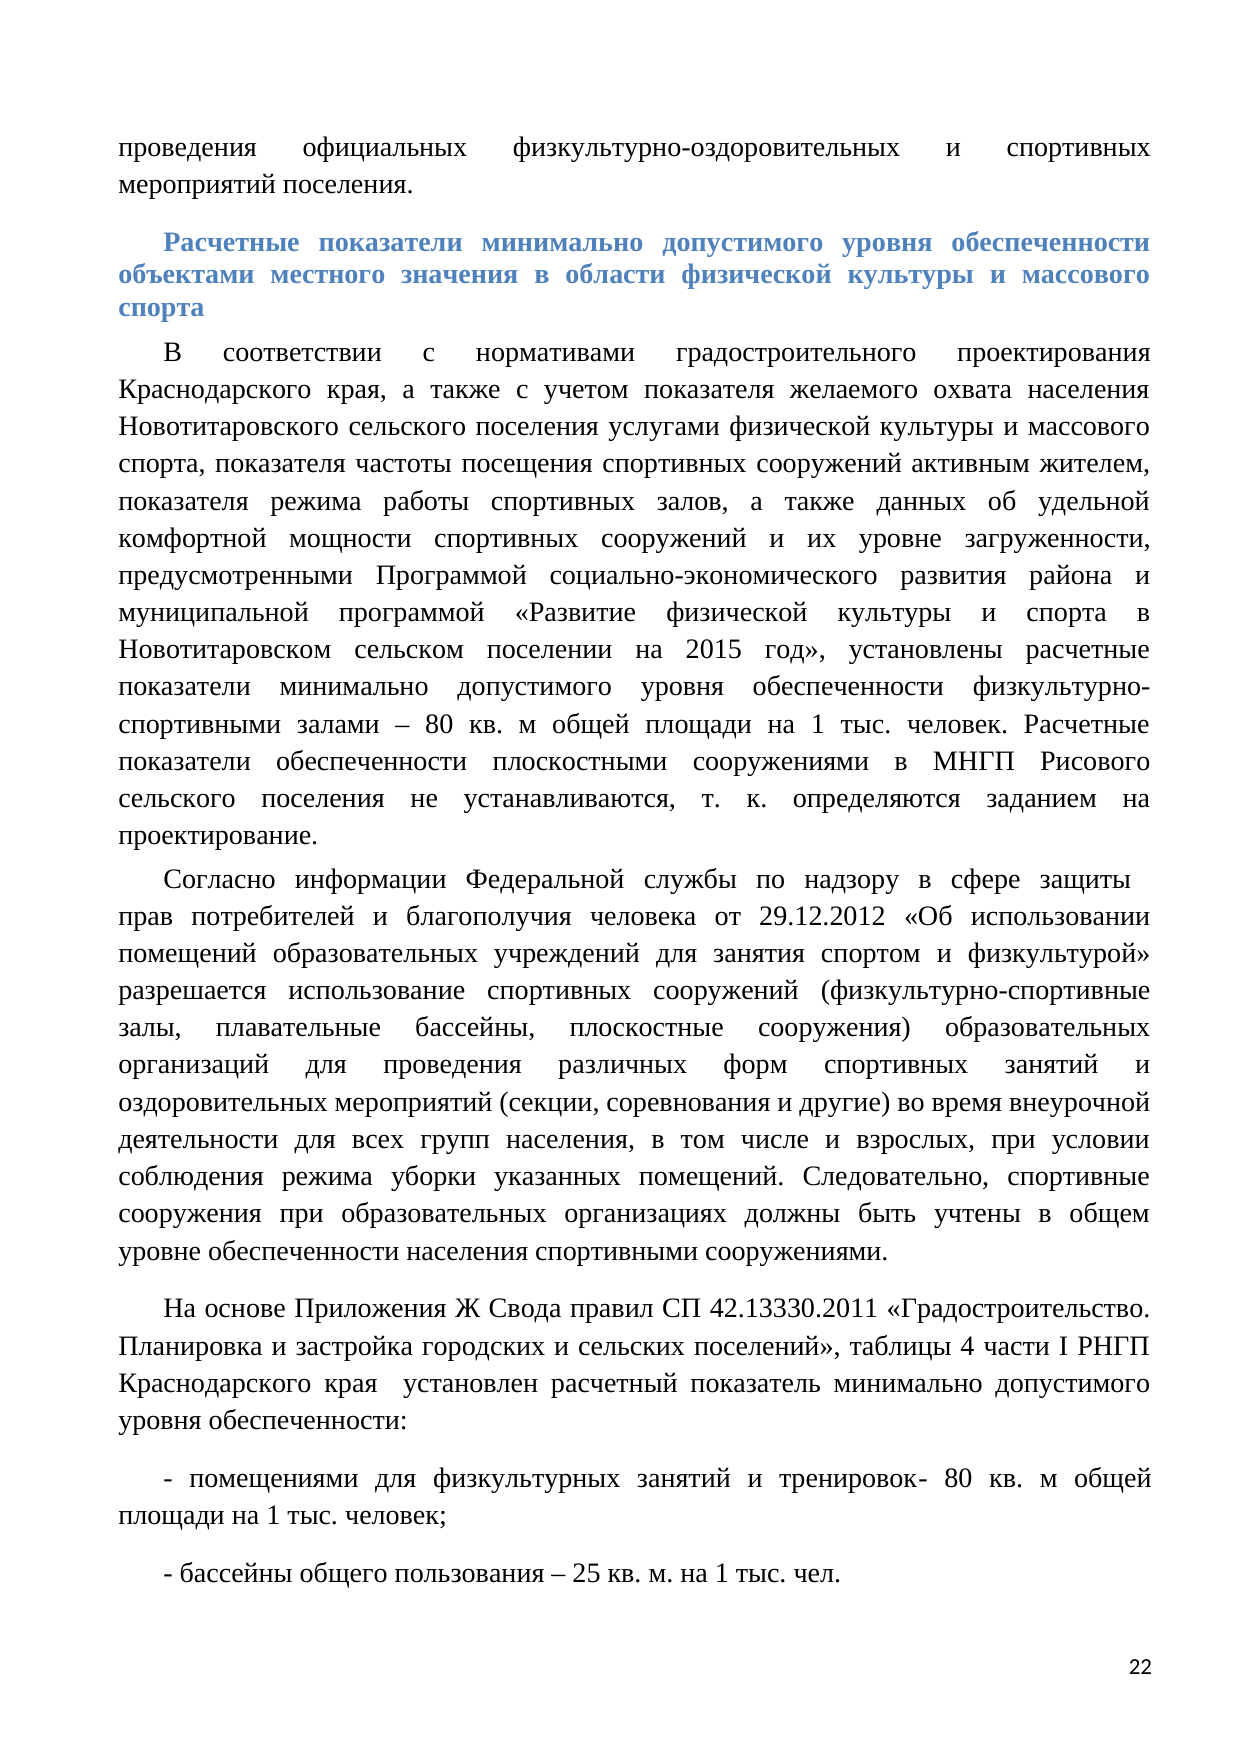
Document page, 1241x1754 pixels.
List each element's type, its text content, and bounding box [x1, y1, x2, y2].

text - помещениями для физкультурных занятий и тренировок- 80 кв. м общей площади на 1 тыс. человек; [118, 1461, 1152, 1531]
text Согласно информации Федеральной службы по надзору в сфере защиты прав потребителей и благополучия человека от 29.12.2012 «Об использовании помещений образовательных учреждений для занятия спортом и физкультурой» разрешается использование спортивных сооружений (физкультурно-спортивные залы, плавательные бассейны, плоскостные сооружения) образовательных организаций для проведения различных форм спортивных занятий и оздоровительных мероприятий (секции, соревнования и другие) во время внеурочной деятельности для всех групп населения, в том числе и взрослых, при условии соблюдения режима уборки указанных помещений. Следовательно, спортивные сооружения при образовательных организациях должны быть учтены в общем уровне обеспеченности населения спортивными сооружениями. [118, 862, 1152, 1266]
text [118, 130, 1152, 199]
text На основе Приложения Ж Свода правил СП 42.13330.2011 «Градостроительство. Планировка и застройка городских и сельских поселений», таблицы 4 части I РНГП Краснодарского края установлен расчетный показатель минимально допустимого уровня обеспеченности: [118, 1292, 1152, 1436]
text - бассейны общего пользования – 25 кв. м. на 1 тыс. чел. [118, 1556, 1152, 1589]
text В соответствии с нормативами градостроительного проектирования Краснодарского края, а также с учетом показателя желаемого охвата населения Новотитаровского сельского поселения услугами физической культуры и массового спорта, показателя частоты посещения спортивных сооружений активным жителем, показателя режима работы спортивных залов, а также данных об удельной комфортной мощности спортивных сооружений и их уровне загруженности, предусмотренными Программой социально-экономического развития района и муниципальной программой «Развитие физической культуры и спорта в Новотитаровском сельском поселении на 2015 год», установлены расчетные показатели минимально допустимого уровня обеспеченности физкультурно-спортивными залами – 80 кв. м общей площади на 1 тыс. человек. Расчетные показатели обеспеченности плоскостными сооружениями в МНГП Рисового сельского поселения не устанавливаются, т. к. определяются заданием на проектирование. [118, 335, 1152, 851]
subtitle Расчетные показатели минимально допустимого уровня обеспеченности объектами местного значения в области физической культуры и массового спорта [118, 225, 1152, 322]
